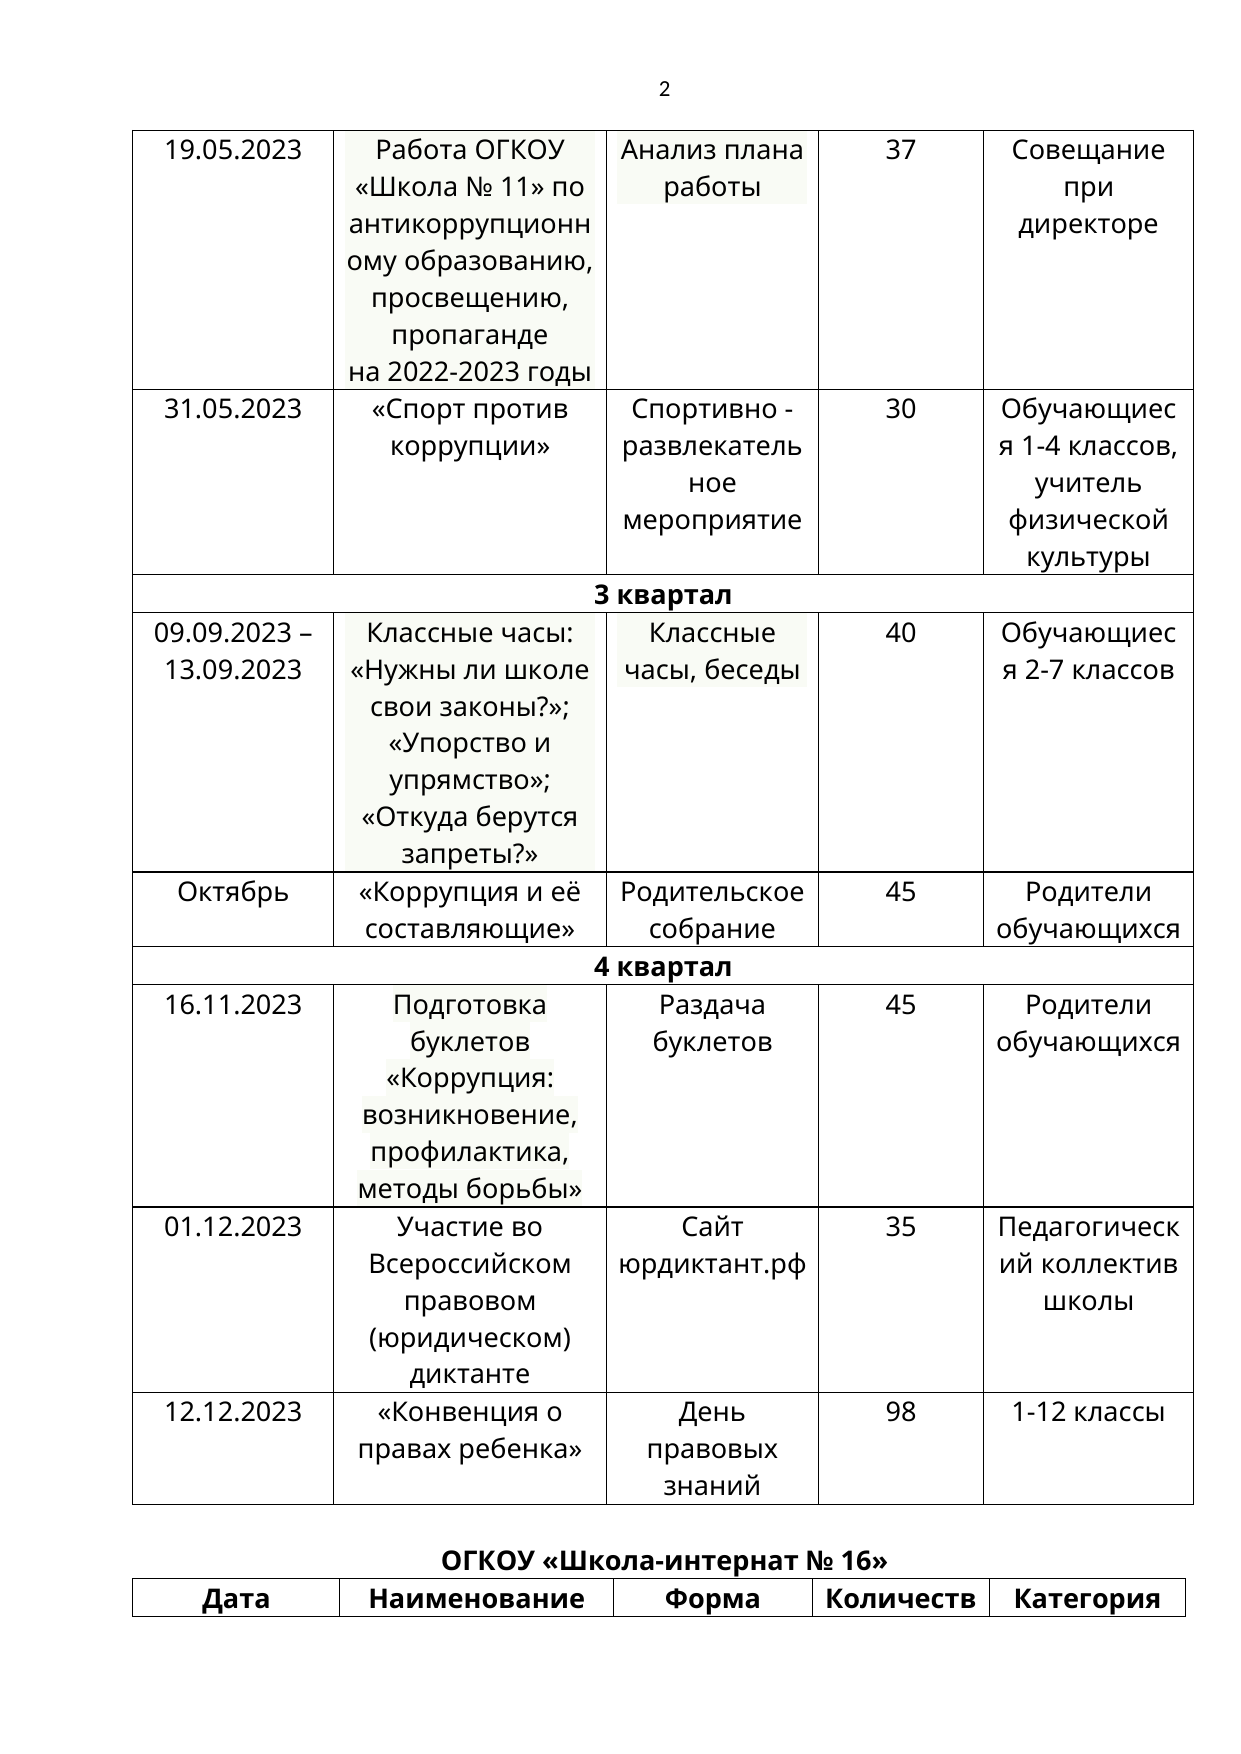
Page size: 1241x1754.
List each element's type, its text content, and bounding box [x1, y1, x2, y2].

table_cell Педагогический коллектив школы [984, 1208, 1193, 1392]
table_header Дата проведения [133, 1579, 339, 1616]
table_cell 1-12 классы [984, 1393, 1193, 1503]
table_cell Раздача буклетов [607, 985, 818, 1206]
table_cell Подготовка буклетов «Коррупция: возникновение, профилактика, методы борьбы» [334, 985, 606, 1206]
table_cell «Конвенция о правах ребенка» [334, 1393, 606, 1503]
table_cell Октябрь [133, 873, 333, 946]
table_cell 12.12.2023 [133, 1393, 333, 1503]
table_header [990, 1579, 1185, 1616]
table_cell 4 квартал [133, 947, 1193, 984]
table_cell Совещание при директоре [984, 131, 1193, 389]
table_cell Обучающиеся 2-7 классов [984, 613, 1193, 871]
table_cell 31.05.2023 [133, 390, 333, 574]
table_cell Анализ плана работы [607, 131, 818, 389]
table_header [340, 1579, 613, 1616]
table_cell 45 [819, 873, 983, 946]
table_cell 16.11.2023 [133, 985, 333, 1206]
table_cell Сайт юрдиктант.рф [607, 1208, 818, 1392]
table_cell «Спорт против коррупции» [334, 390, 606, 574]
table_cell 09.09.2023 – 13.09.2023 [133, 613, 333, 871]
table_cell 01.12.2023 [133, 1208, 333, 1392]
table_cell Классные часы, беседы [607, 613, 818, 871]
table_cell 30 [819, 390, 983, 574]
table_cell Обучающиеся 1-4 классов, учитель физической культуры [984, 390, 1193, 574]
table_cell Родители обучающихся [984, 985, 1193, 1206]
table_cell 40 [819, 613, 983, 871]
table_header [614, 1579, 812, 1616]
table_cell Участие во Всероссийском правовом (юридическом) диктанте [334, 1208, 606, 1392]
table_cell 98 [819, 1393, 983, 1503]
table_cell Спортивно - развлекательное мероприятие [607, 390, 818, 574]
table_cell 37 [819, 131, 983, 389]
table_cell 19.05.2023 [133, 131, 333, 389]
table_cell Родители обучающихся [984, 873, 1193, 946]
table_cell Родительское собрание [607, 873, 818, 946]
table_cell «Коррупция и её составляющие» [334, 873, 606, 946]
table_cell 35 [819, 1208, 983, 1392]
text ОГКОУ «Школа-интернат № 16» [177, 1541, 1152, 1578]
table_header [813, 1579, 989, 1616]
table_cell 45 [819, 985, 983, 1206]
table_cell 3 квартал [133, 575, 1193, 612]
table_cell День правовых знаний [607, 1393, 818, 1503]
